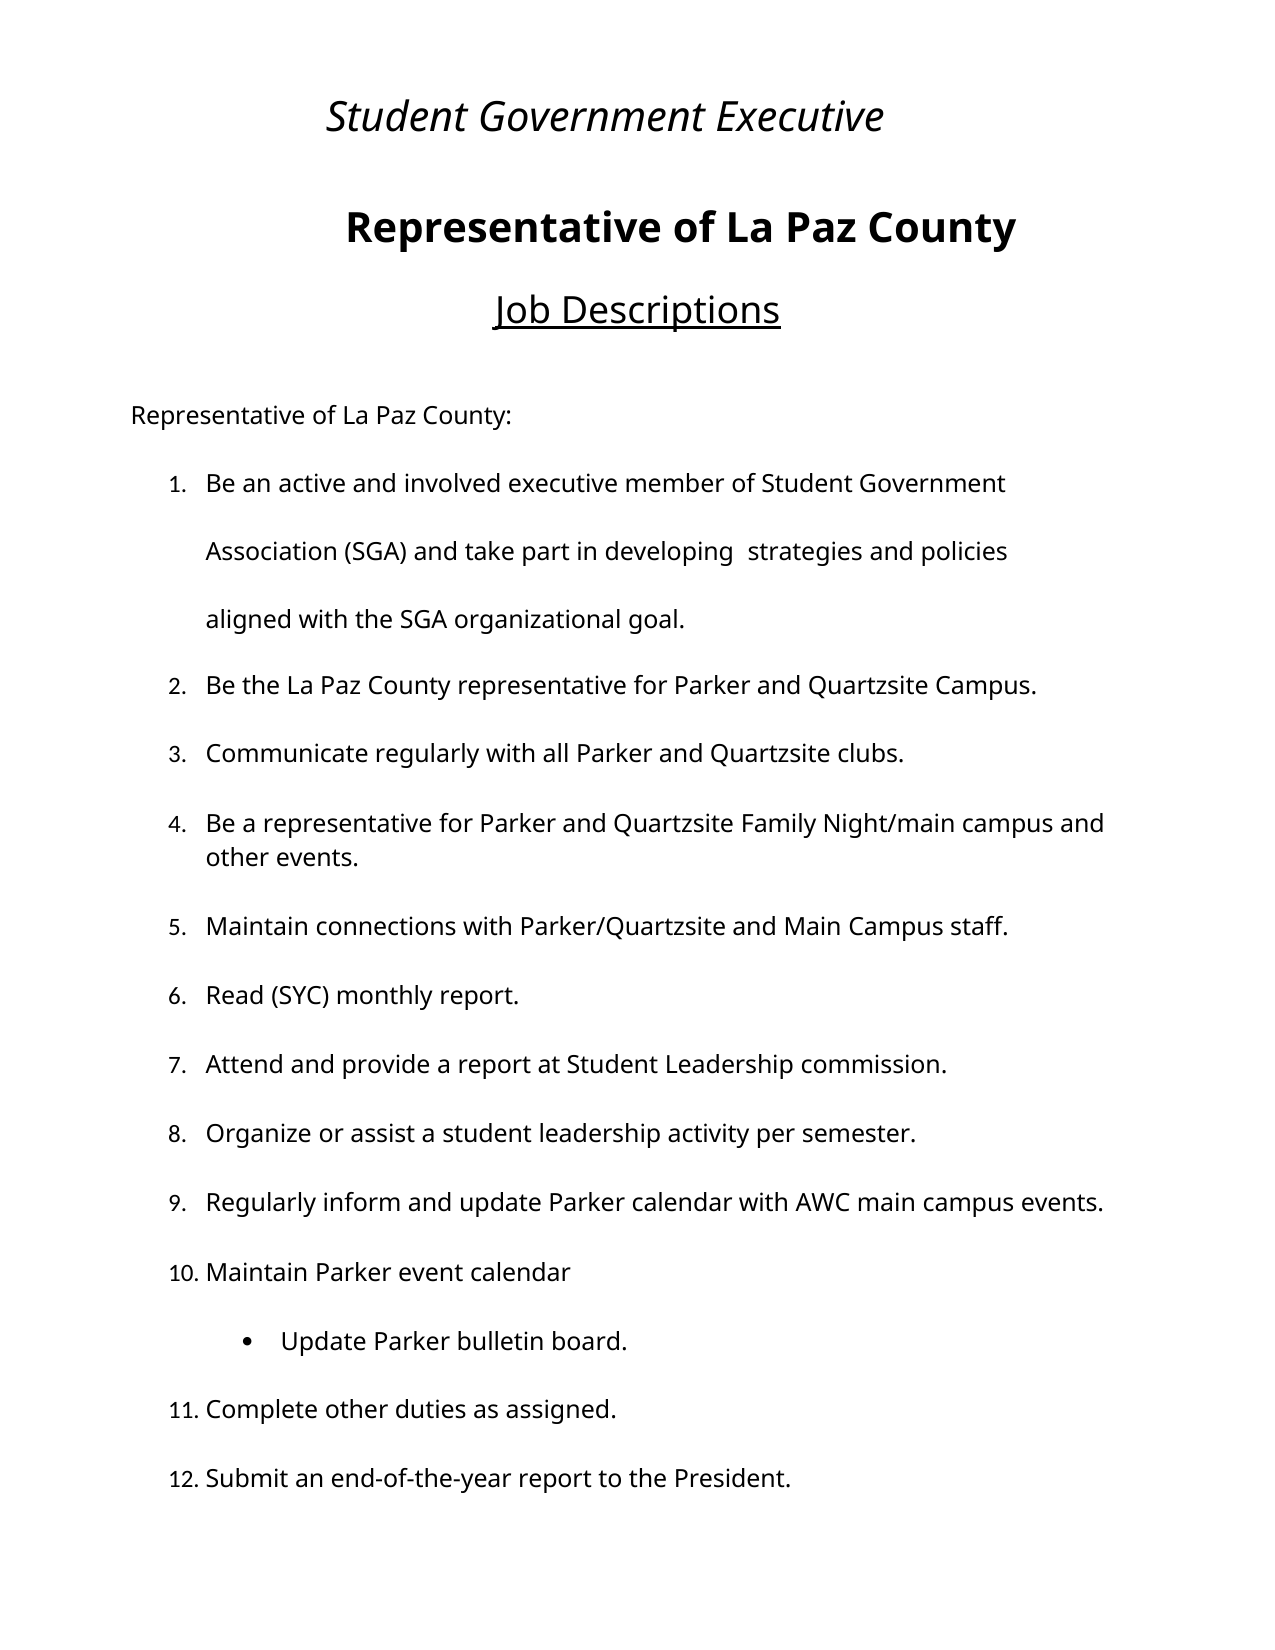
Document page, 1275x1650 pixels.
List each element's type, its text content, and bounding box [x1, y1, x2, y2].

list Communicate regularly with all Parker and Quartzsite clubs. [168, 736, 1155, 770]
list Attend and provide a report at Student Leadership commission. [168, 1046, 1155, 1080]
list Regularly inform and update Parker calendar with AWC main campus events. [168, 1185, 1155, 1219]
list Complete other duties as assigned. [168, 1392, 1155, 1426]
list Update Parker bulletin board. [243, 1324, 1155, 1358]
text Representative of La Paz County [270, 198, 1155, 255]
list Maintain connections with Parker/Quartzsite and Main Campus staff. [168, 909, 1155, 943]
text Representative of La Paz County: [130, 398, 1155, 432]
list Submit an end-of-the-year report to the President. [168, 1460, 1155, 1494]
list Be the La Paz County representative for Parker and Quartzsite Campus. [168, 670, 1155, 701]
text Job Descriptions [420, 283, 1155, 334]
list Be an active and involved executive member of Student Government Association (SGA) and take part in developing strategies and policies aligned with the SGA organizational goal. [168, 466, 1095, 636]
list Read (SYC) monthly report. [168, 978, 1155, 1012]
list Organize or assist a student leadership activity per semester. [168, 1116, 1155, 1150]
list Be a representative for Parker and Quartzsite Family Night/main campus and other events. [168, 805, 1155, 873]
list Maintain Parker event calendar [168, 1254, 1155, 1288]
